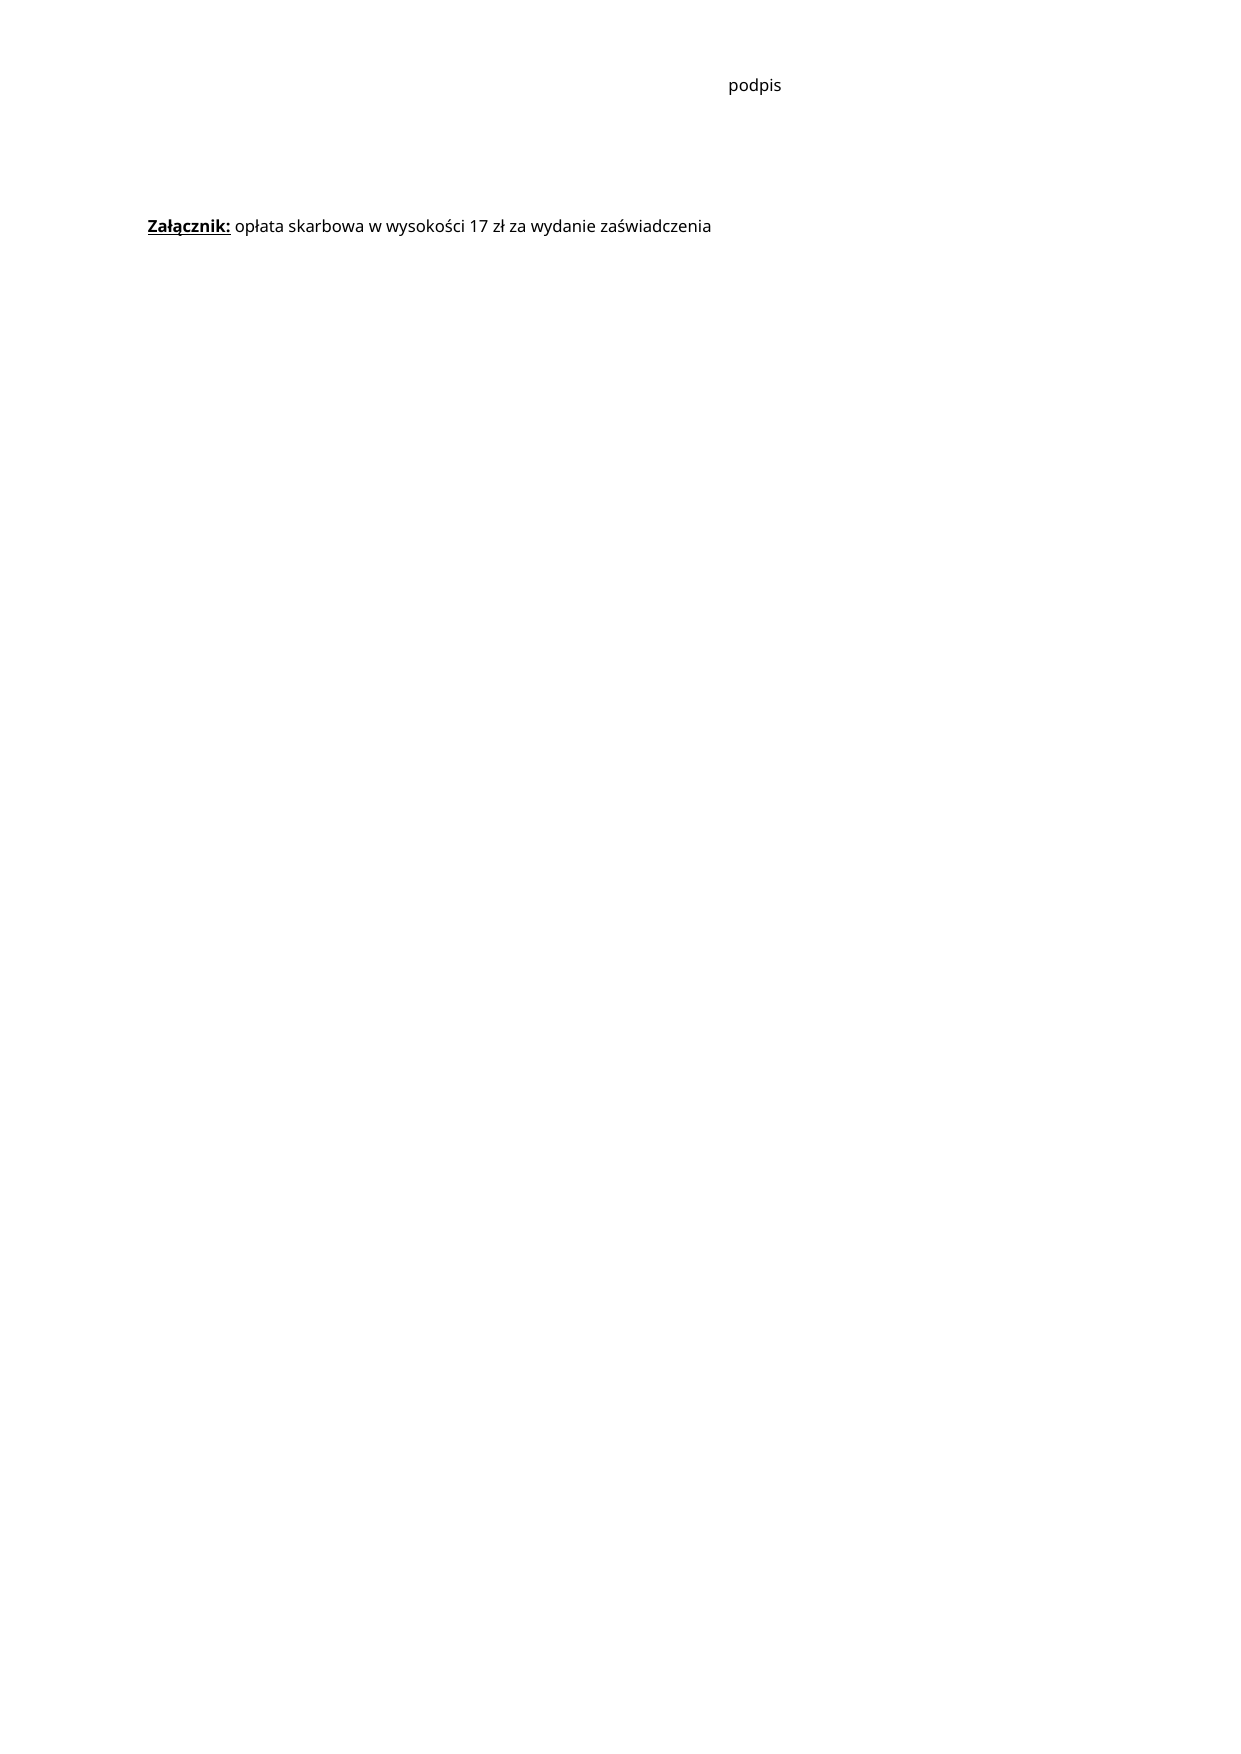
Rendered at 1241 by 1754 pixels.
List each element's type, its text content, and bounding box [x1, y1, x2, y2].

text podpis [148, 74, 1093, 97]
text Załącznik: opłata skarbowa w wysokości 17 zł za wydanie zaświadczenia [148, 214, 1093, 237]
